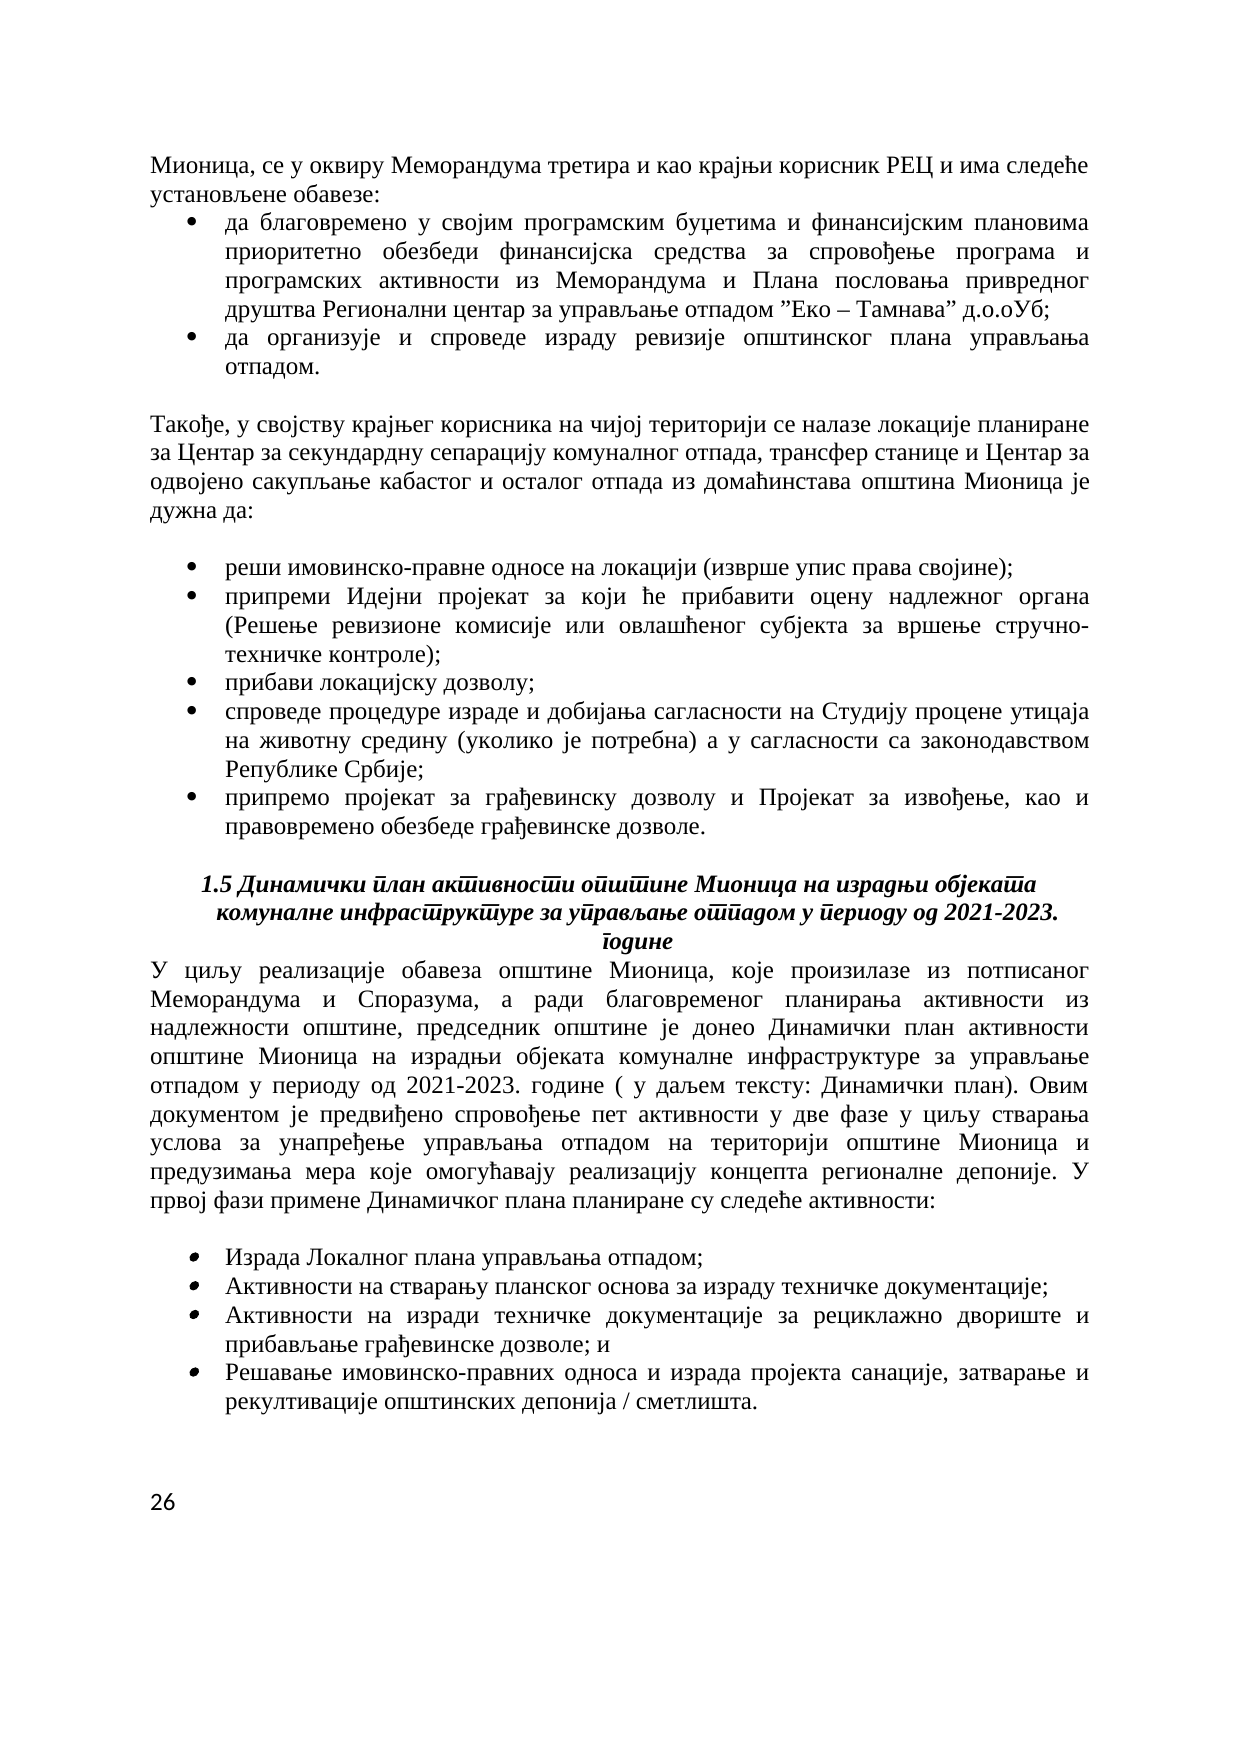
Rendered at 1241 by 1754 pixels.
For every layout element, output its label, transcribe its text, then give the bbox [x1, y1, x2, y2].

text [150, 150, 1090, 207]
list Динамички план активности општине Мионица на израдњи објеката комуналне инфраструктуре за управљање отпадом у периоду од 2021-2023. године [150, 869, 1090, 955]
list реши имовинско-правне односе на локацији (изврше упис права својине); [187, 552, 1090, 581]
list Решавање имовинско-правних односа и израда пројекта санације, затварање и рекултивације општинских депонија / сметлишта. [187, 1357, 1090, 1415]
list Активности на изради техничке документације за рециклажно двориште и прибављање грађевинске дозволе; и [187, 1300, 1090, 1357]
list припремо пројекат за грађевинску дозволу и Пројекат за извођење, као и правовремено обезбеде грађевинске дозволе. [187, 782, 1090, 840]
list да благовремено у својим програмским буџетима и финансијским плановима приоритетно обезбеди финансијска средства за спровођење програма и програмских активности из Меморандума и Плана пословања привредног друштва Регионални центар за управљање отпадом ”Еко – Тамнава” д.о.оУб; [187, 207, 1090, 322]
text У циљу реализације обавеза општине Мионица, које произилазе из потписаног Меморандума и Споразума, а ради благовременог планирања активности из надлежности општине, председник општине је донео Динамички план активности општине Мионица на израдњи објеката комуналне инфраструктуре за управљање отпадом у периоду од 2021-2023. године ( у даљем тексту: Динамички план). Овим документом је предвиђено спровођење пет активности у две фазе у циљу стварања услова за унапређење управљања отпадом на територији општине Мионица и предузимања мера које омогућавају реализацију концепта регионалне депоније. У првој фази примене Динамичког плана планиране су следеће активности: [150, 955, 1090, 1214]
list да организује и спроведе израду ревизије општинског плана управљања отпадом. [187, 322, 1090, 380]
list прибави локацијску дозволу; [187, 667, 1090, 696]
list Израда Локалног плана управљања отпадом; [187, 1242, 1090, 1271]
list спроведе процедуре израде и добијања сагласности на Студију процене утицаја на животну средину (уколико је потребна) а у сагласности са законодавством Републике Србије; [187, 696, 1090, 782]
text Такође, у својству крајњег корисника на чијој територији се налазе локације планиране за Центар за секундардну сепарацију комуналног отпада, трансфер станице и Центар за одвојено сакупљање кабастог и осталог отпада из домаћинстава општина Мионица је дужна да: [150, 409, 1090, 524]
list Активности на стварању планског основа за израду техничке документације; [187, 1271, 1090, 1300]
list припреми Идејни пројекат за који ће прибавити оцену надлежног органа (Решење ревизионе комисије или овлашћеног субјекта за вршење стручно-техничке контроле); [187, 581, 1090, 667]
